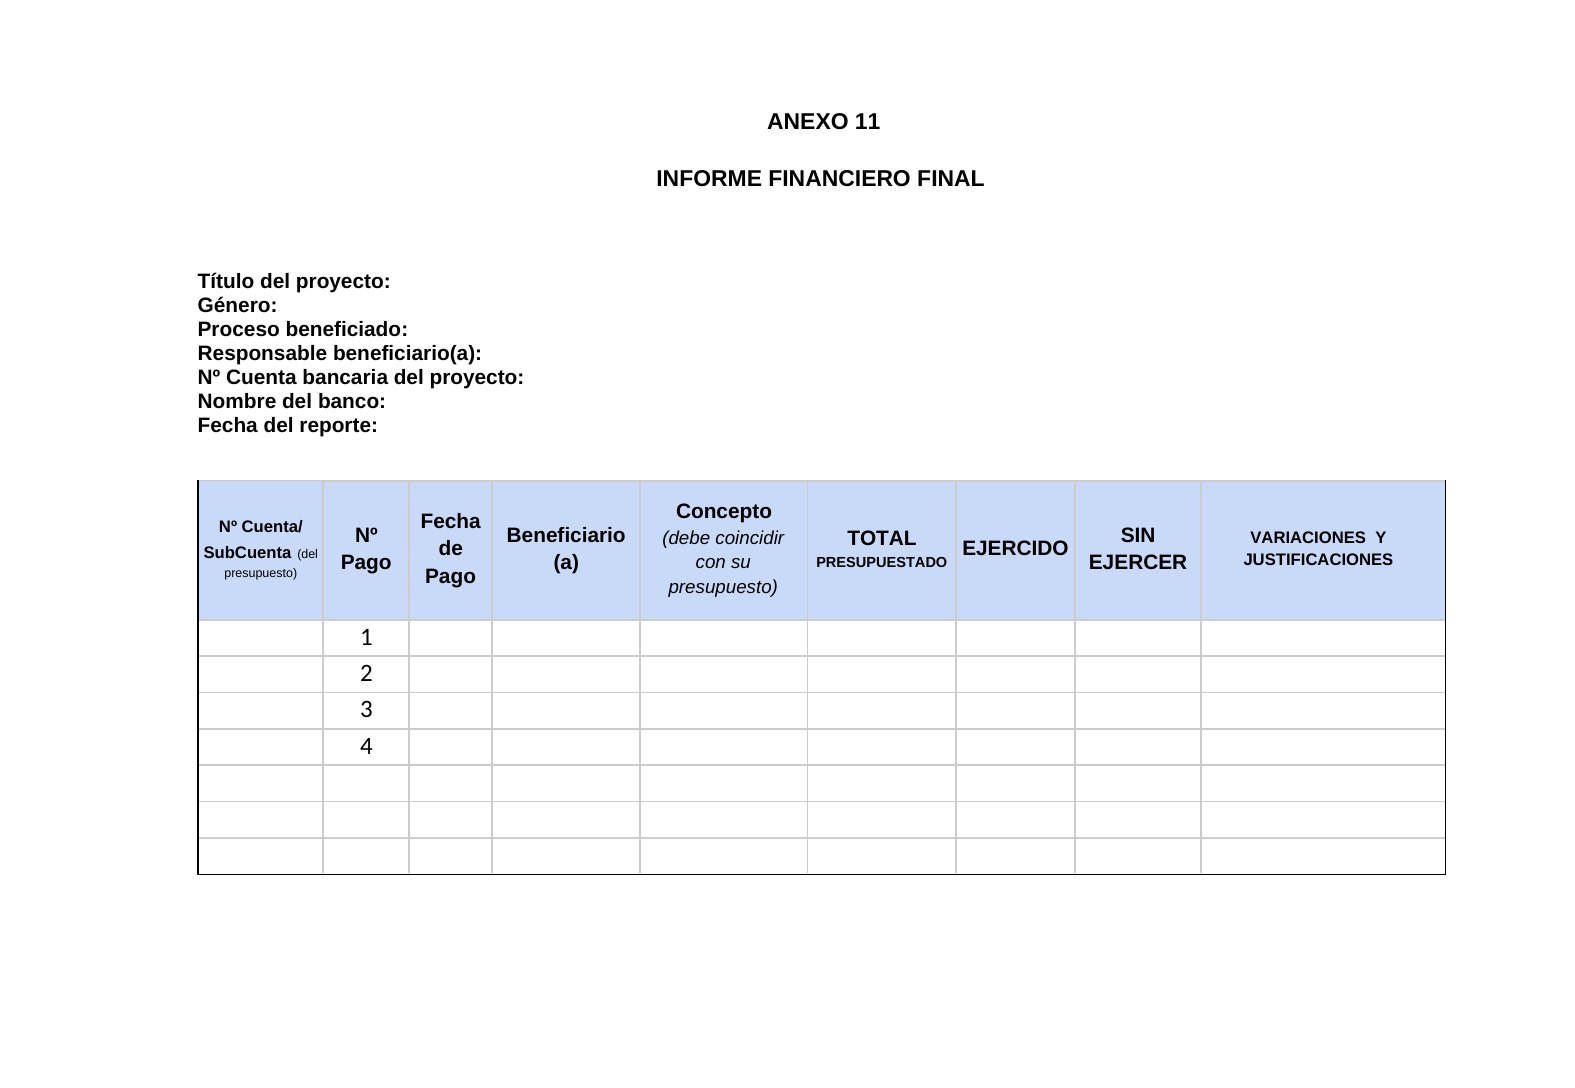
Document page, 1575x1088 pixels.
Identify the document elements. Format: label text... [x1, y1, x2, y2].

table_header ANEXO 11 INFORME FINANCIERO FINAL Título del proyecto: Género: Proceso beneficiado: Responsable beneficiario(a): Nº Cuenta bancaria del proyecto: Nombre del banco: Fecha del reporte: ____________________________________________ Nombre y firma de la persona física o moral beneficiaria dd/mm/aa [195, 106, 1445, 885]
